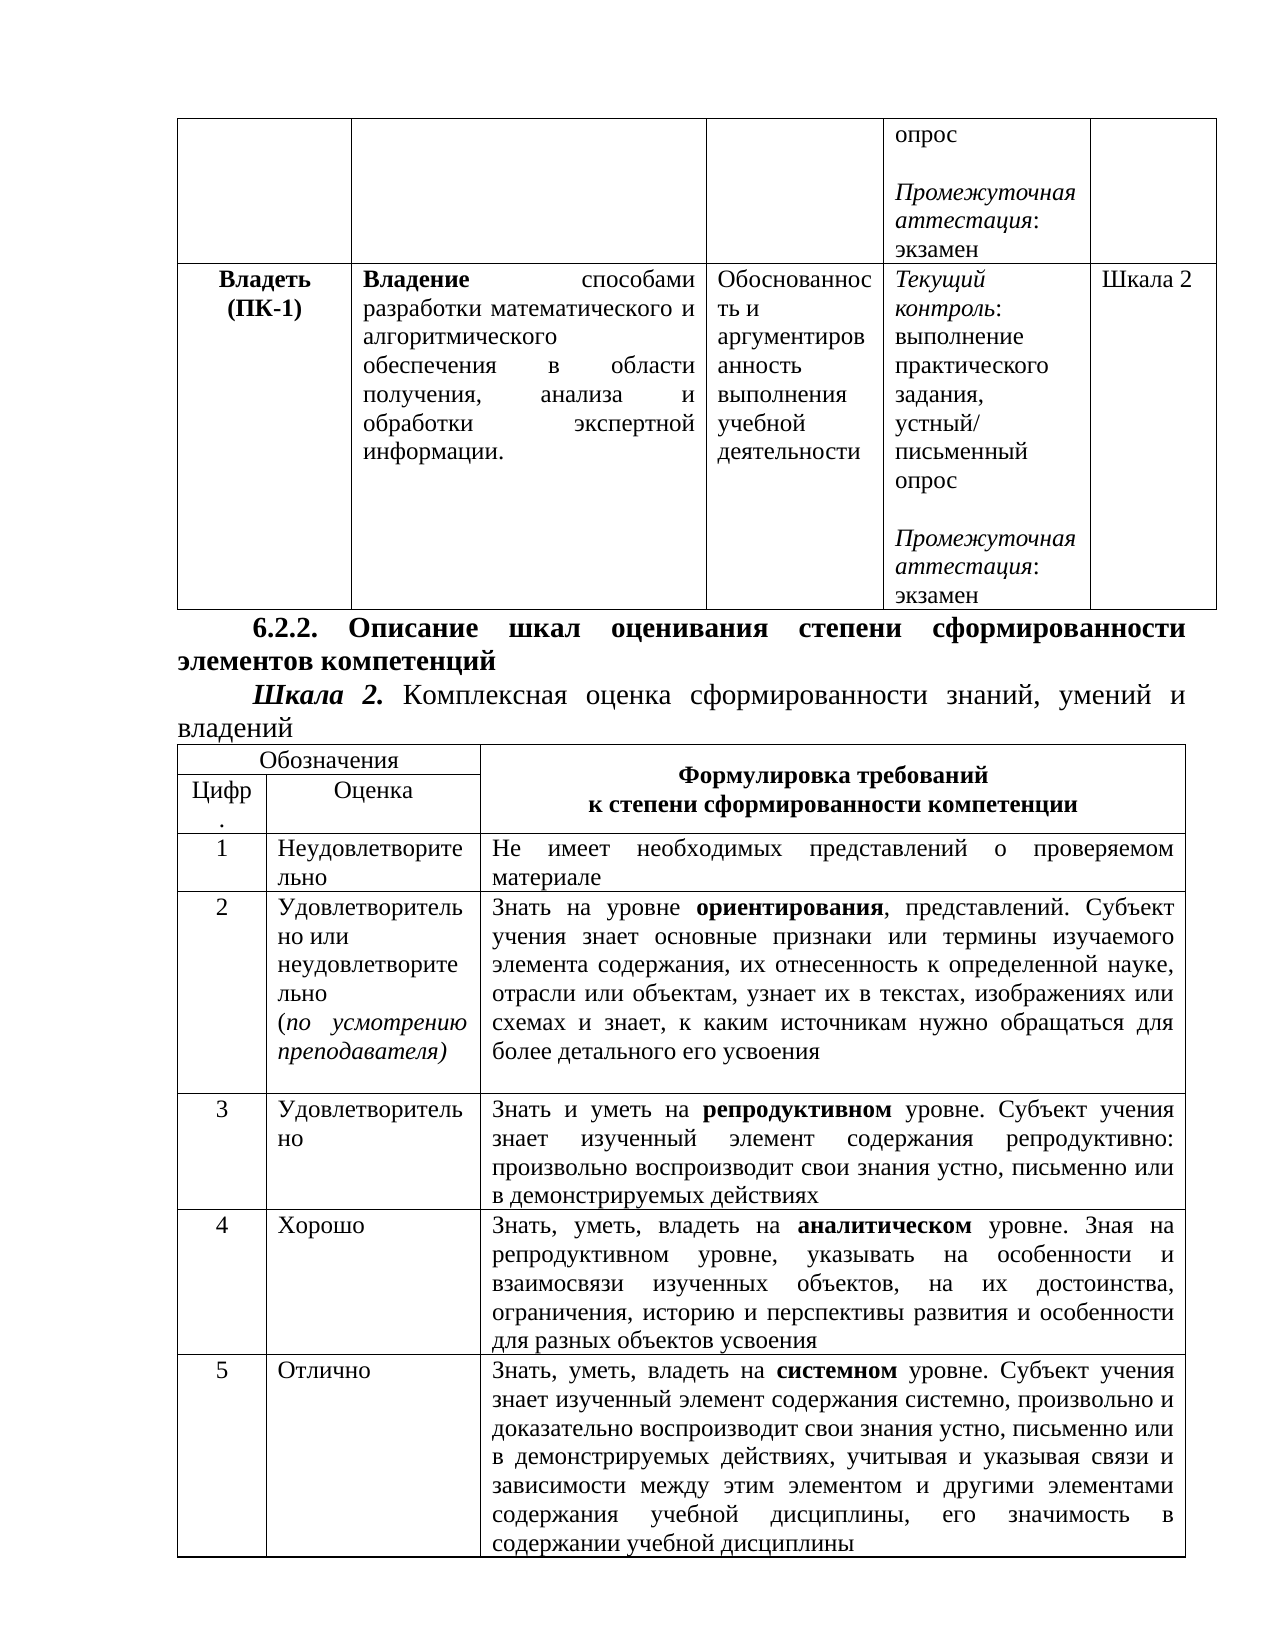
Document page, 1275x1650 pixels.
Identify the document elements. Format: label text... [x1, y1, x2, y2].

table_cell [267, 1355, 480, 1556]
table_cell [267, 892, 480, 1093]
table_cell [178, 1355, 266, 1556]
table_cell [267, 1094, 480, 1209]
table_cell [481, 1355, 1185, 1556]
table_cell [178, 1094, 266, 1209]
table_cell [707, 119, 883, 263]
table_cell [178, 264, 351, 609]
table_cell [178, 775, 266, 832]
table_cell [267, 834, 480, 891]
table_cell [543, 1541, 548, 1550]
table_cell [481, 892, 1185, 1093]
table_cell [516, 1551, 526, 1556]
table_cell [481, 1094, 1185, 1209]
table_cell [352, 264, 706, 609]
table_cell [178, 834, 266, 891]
text 6.2.2. Описание шкал оценивания степени сформированности элементов компетенций [177, 610, 1186, 677]
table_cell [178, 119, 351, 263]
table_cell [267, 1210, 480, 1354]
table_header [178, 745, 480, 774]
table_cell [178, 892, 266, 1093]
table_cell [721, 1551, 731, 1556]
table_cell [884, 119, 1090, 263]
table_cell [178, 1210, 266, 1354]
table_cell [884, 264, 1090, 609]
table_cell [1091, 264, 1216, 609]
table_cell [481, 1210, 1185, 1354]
text Шкала 2. Комплексная оценка сформированности знаний, умений и владений [177, 677, 1186, 744]
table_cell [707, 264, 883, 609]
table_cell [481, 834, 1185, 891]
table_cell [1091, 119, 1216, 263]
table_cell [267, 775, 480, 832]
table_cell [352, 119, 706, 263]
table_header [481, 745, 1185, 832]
